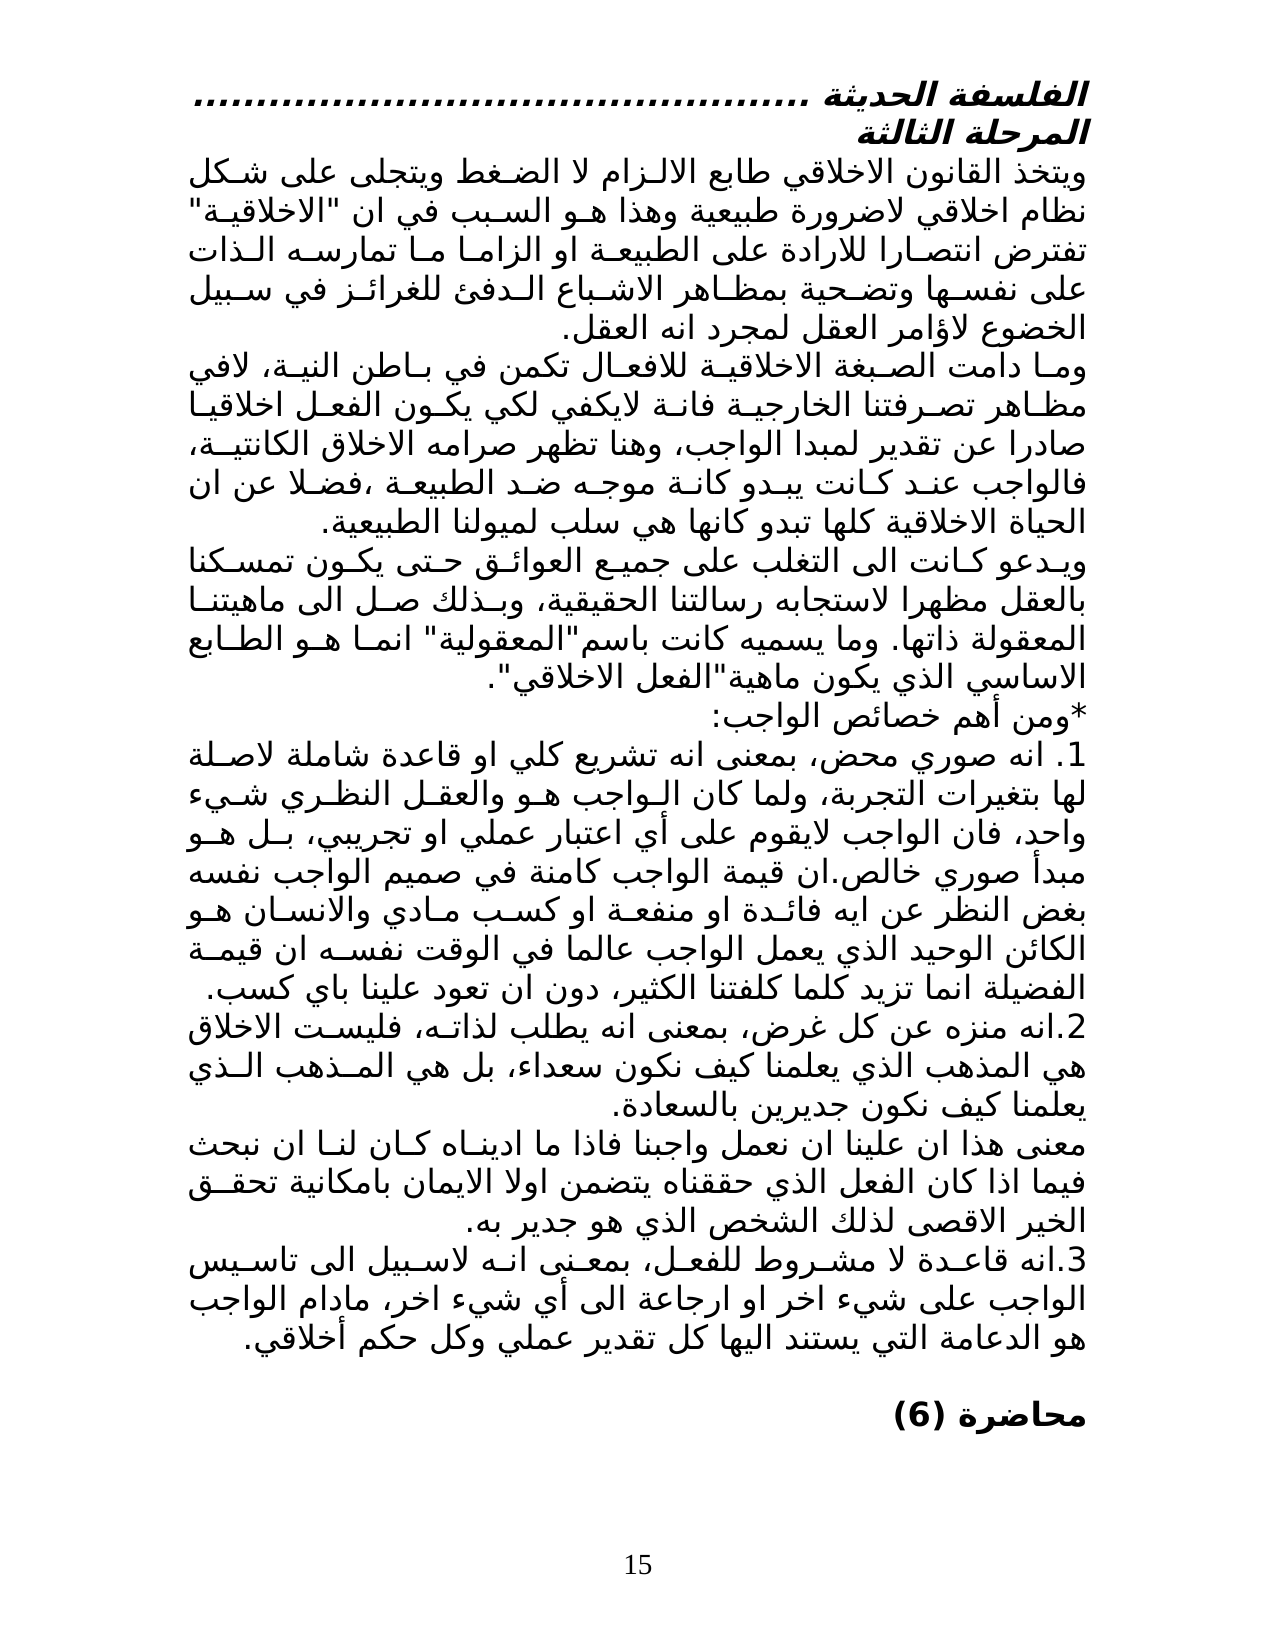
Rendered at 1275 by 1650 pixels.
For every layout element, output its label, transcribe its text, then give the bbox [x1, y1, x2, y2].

text 3.انه قاعدة لا مشروط للفعل، بمعنى انه لاسبيل الى تاسيس الواجب على شيء اخر او ارجاعة الى أي شيء اخر، مادام الواجب هو الدعامة التي يستند اليها كل تقدير عملي وكل حكم أخلاقي. [187, 1241, 1087, 1357]
text ويتخذ القانون الاخلاقي طابع الالزام لا الضغط ويتجلى على شكل نظام اخلاقي لاضرورة طبيعية وهذا هو السبب في ان "الاخلاقية" تفترض انتصارا للارادة على الطبيعة او الزاما ما تمارسه الذات على نفسها وتضحية بمظاهر الاشباع الدفئ للغرائز في سبيل الخضوع لاؤامر العقل لمجرد انه العقل. [187, 153, 1087, 347]
text 2.انه منزه عن كل غرض، بمعنى انه يطلب لذاته، فليست الاخلاق هي المذهب الذي يعلمنا كيف نكون سعداء، بل هي المذهب الذي يعلمنا كيف نكون جديرين بالسعادة. [187, 1007, 1087, 1124]
text محاضرة (6) [187, 1396, 1087, 1434]
text ويدعو كانت الى التغلب على جميع العوائق حتى يكون تمسكنا بالعقل مظهرا لاستجابه رسالتنا الحقيقية، وبذلك صل الى ماهيتنا المعقولة ذاتها. وما يسميه كانت باسم"المعقولية" انما هو الطابع الاساسي الذي يكون ماهية"الفعل الاخلاقي". [187, 541, 1087, 697]
text معنى هذا ان علينا ان نعمل واجبنا فاذا ما اديناه كان لنا ان نبحث فيما اذا كان الفعل الذي حققناه يتضمن اولا الايمان بامكانية تحقق الخير الاقصى لذلك الشخص الذي هو جدير به. [187, 1124, 1087, 1241]
text وما دامت الصبغة الاخلاقية للافعال تكمن في باطن النية، لافي مظاهر تصرفتنا الخارجية فانة لايكفي لكي يكون الفعل اخلاقيا صادرا عن تقدير لمبدا الواجب، وهنا تظهر صرامه الاخلاق الكانتية، فالواجب عند كانت يبدو كانة موجه ضد الطبيعة ،فضلا عن ان الحياة الاخلاقية كلها تبدو كانها هي سلب لميولنا الطبيعية. [187, 347, 1087, 541]
text 1. انه صوري محض، بمعنى انه تشريع كلي او قاعدة شاملة لاصلة لها بتغيرات التجربة، ولما كان الواجب هو والعقل النظري شيء واحد، فان الواجب لايقوم على أي اعتبار عملي او تجريبي، بل هو مبدأ صوري خالص.ان قيمة الواجب كامنة في صميم الواجب نفسه بغض النظر عن ايه فائدة او منفعة او كسب مادي والانسان هو الكائن الوحيد الذي يعمل الواجب عالما في الوقت نفسه ان قيمة الفضيلة انما تزيد كلما كلفتنا الكثير، دون ان تعود علينا باي كسب. [187, 736, 1087, 1007]
text *ومن أهم خصائص الواجب: [187, 697, 1087, 736]
